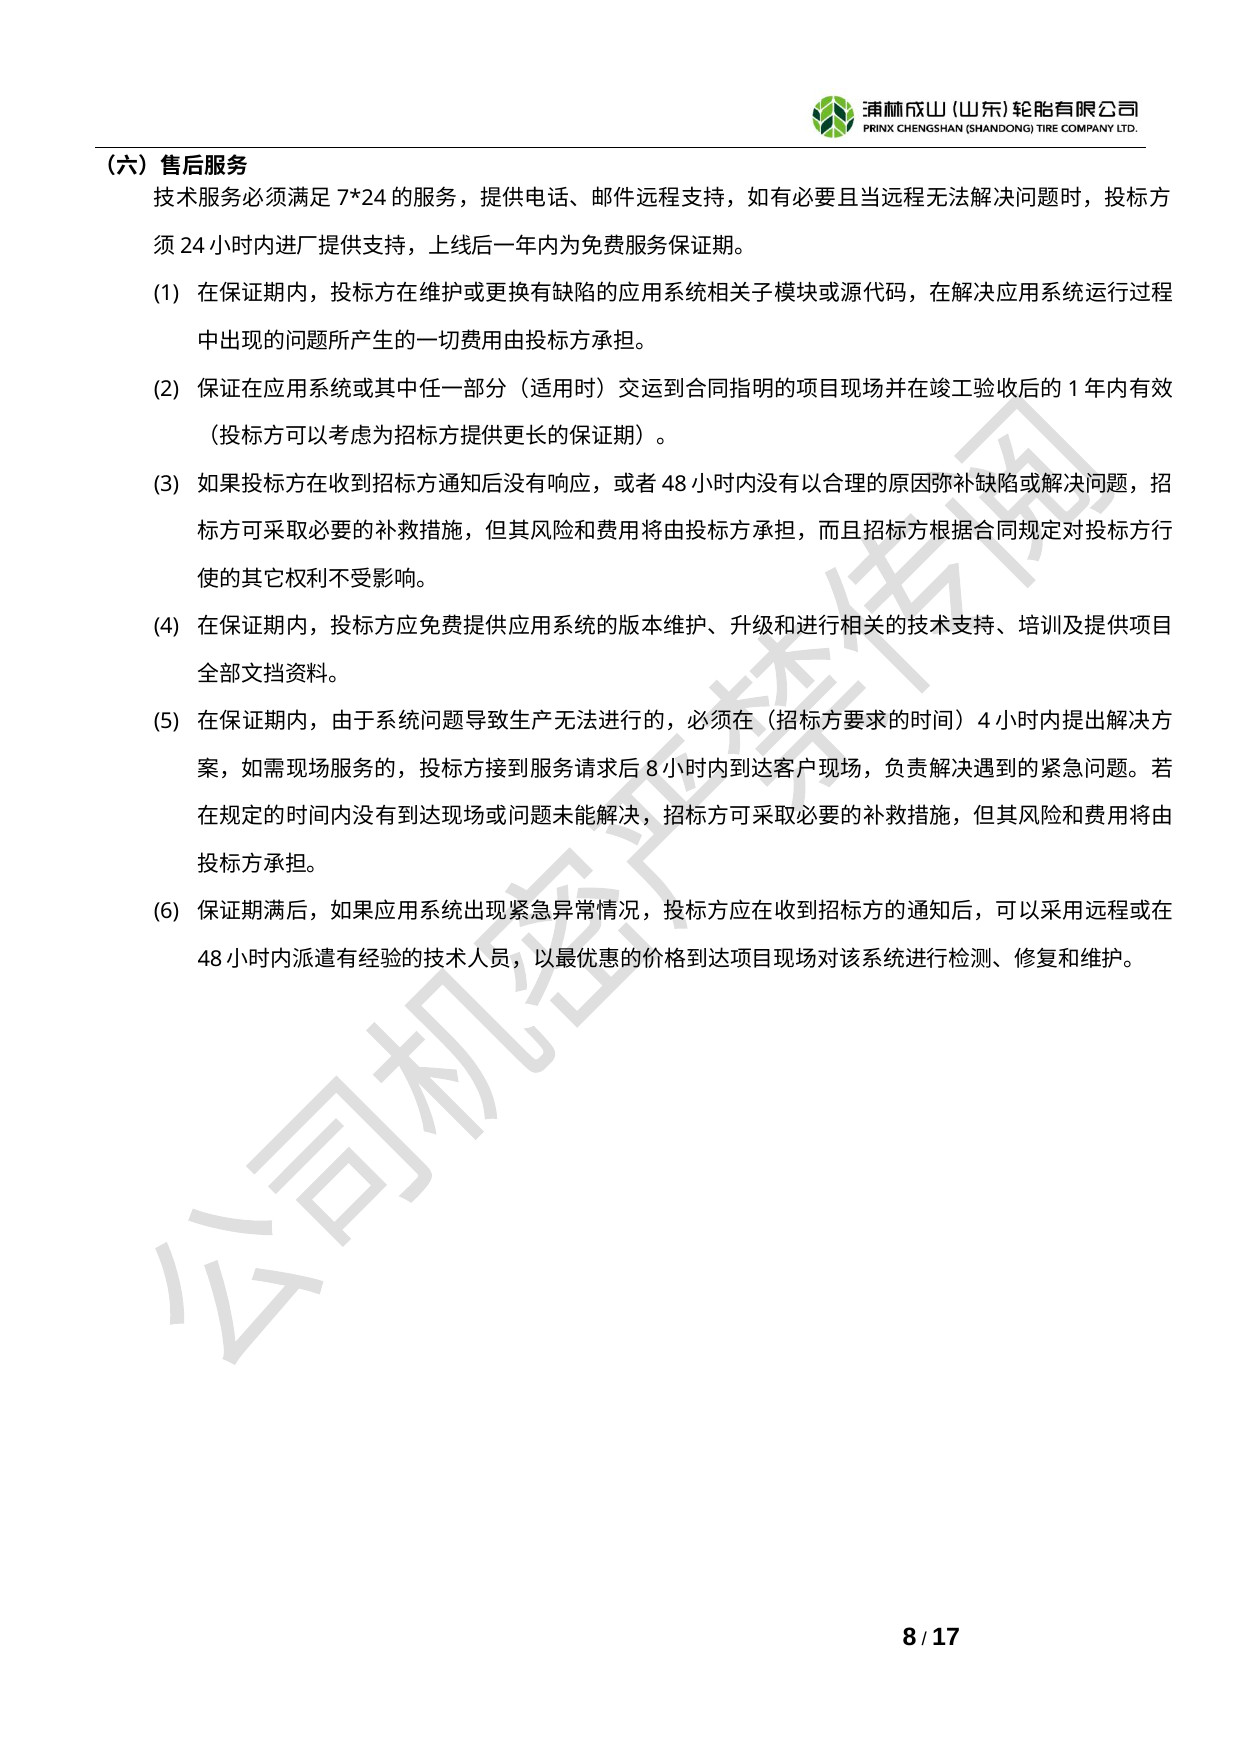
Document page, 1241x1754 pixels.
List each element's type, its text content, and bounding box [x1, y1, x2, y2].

list 保证期满后，如果应用系统出现紧急异常情况，投标方应在收到招标方的通知后，可以采用远程或在48小时内派遣有经验的技术人员，以最优惠的价格到达项目现场对该系统进行检测、修复和维护。 [153, 893, 1173, 973]
text 技术服务必须满足7*24的服务，提供电话、邮件远程支持，如有必要且当远程无法解决问题时，投标方须24小时内进厂提供支持，上线后一年内为免费服务保证期。 [153, 180, 1173, 259]
list 在保证期内，投标方在维护或更换有缺陷的应用系统相关子模块或源代码，在解决应用系统运行过程中出现的问题所产生的一切费用由投标方承担。 [153, 275, 1173, 355]
subtitle （六）售后服务 [94, 148, 1146, 180]
list 在保证期内，投标方应免费提供应用系统的版本维护、升级和进行相关的技术支持、培训及提供项目全部文挡资料。 [153, 608, 1173, 687]
list 保证在应用系统或其中任一部分（适用时）交运到合同指明的项目现场并在竣工验收后的1年内有效（投标方可以考虑为招标方提供更长的保证期）。 [153, 371, 1173, 450]
list 在保证期内，由于系统问题导致生产无法进行的，必须在（招标方要求的时间）4小时内提出解决方案，如需现场服务的，投标方接到服务请求后8小时内到达客户现场，负责解决遇到的紧急问题。若在规定的时间内没有到达现场或问题未能解决，招标方可采取必要的补救措施，但其风险和费用将由投标方承担。 [153, 703, 1173, 878]
list 如果投标方在收到招标方通知后没有响应，或者48小时内没有以合理的原因弥补缺陷或解决问题，招标方可采取必要的补救措施，但其风险和费用将由投标方承担，而且招标方根据合同规定对投标方行使的其它权利不受影响。 [153, 466, 1173, 592]
picture [803, 88, 1146, 145]
